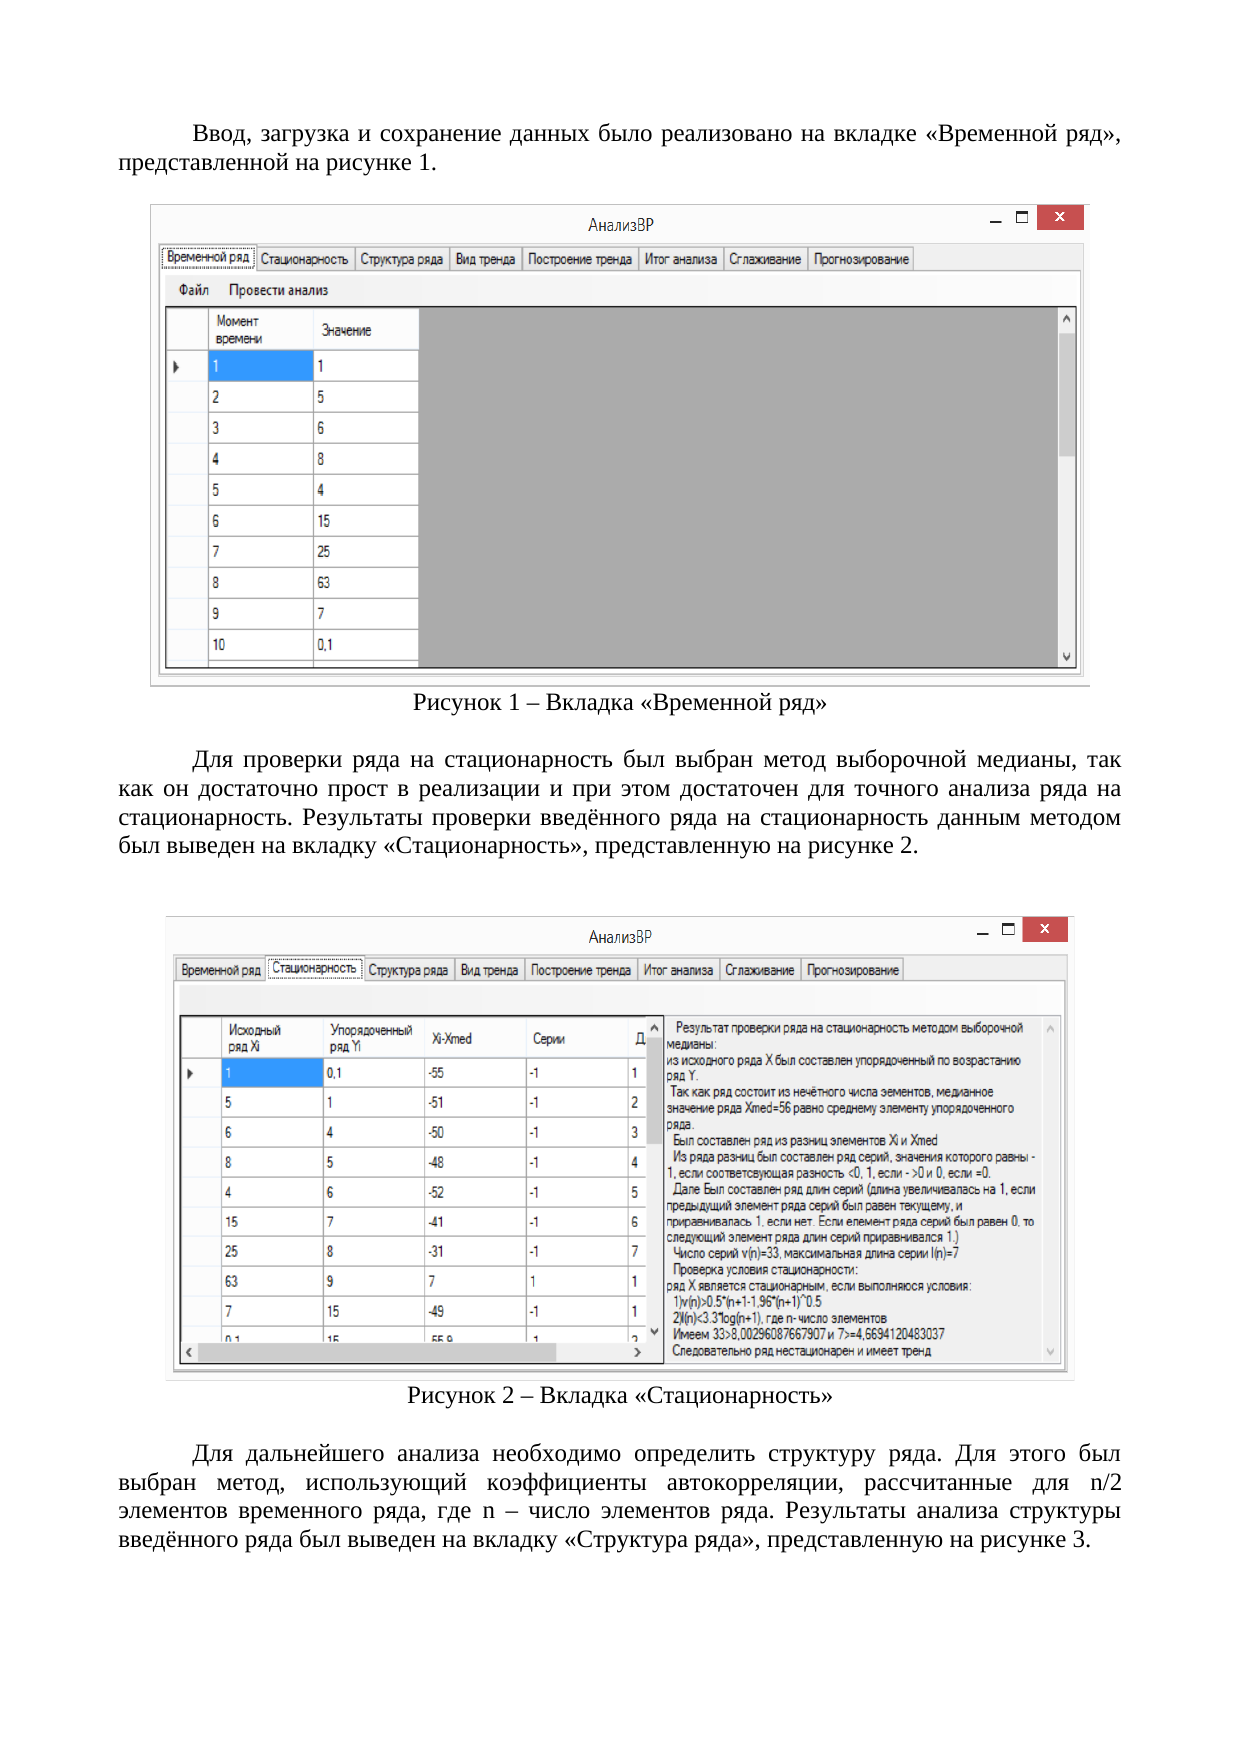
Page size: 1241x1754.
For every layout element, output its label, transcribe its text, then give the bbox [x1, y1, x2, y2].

text Ввод, загрузка и сохранение данных было реализовано на вкладке «Временной ряд», представленной на рисунке 1. [118, 118, 1122, 176]
text Для проверки ряда на стационарность был выбран метод выборочной медианы, так как он достаточно прост в реализации и при этом достаточен для точного анализа ряда на стационарность. Результаты проверки введённого ряда на стационарность данным методом был выведен на вкладку «Стационарность», представленную на рисунке 2. [118, 744, 1122, 859]
text Рисунок 2 – Вкладка «Стационарность» [118, 1381, 1122, 1409]
picture [165, 916, 1075, 1381]
text Рисунок 1 – Вкладка «Временной ряд» [118, 687, 1122, 716]
picture [150, 204, 1090, 687]
text Для дальнейшего анализа необходимо определить структуру ряда. Для этого был выбран метод, использующий коэффициенты автокорреляции, рассчитанные для n/2 элементов временного ряда, где n – число элементов ряда. Результаты анализа структуры введённого ряда был выведен на вкладку «Структура ряда», представленную на рисунке 3. [118, 1438, 1122, 1553]
